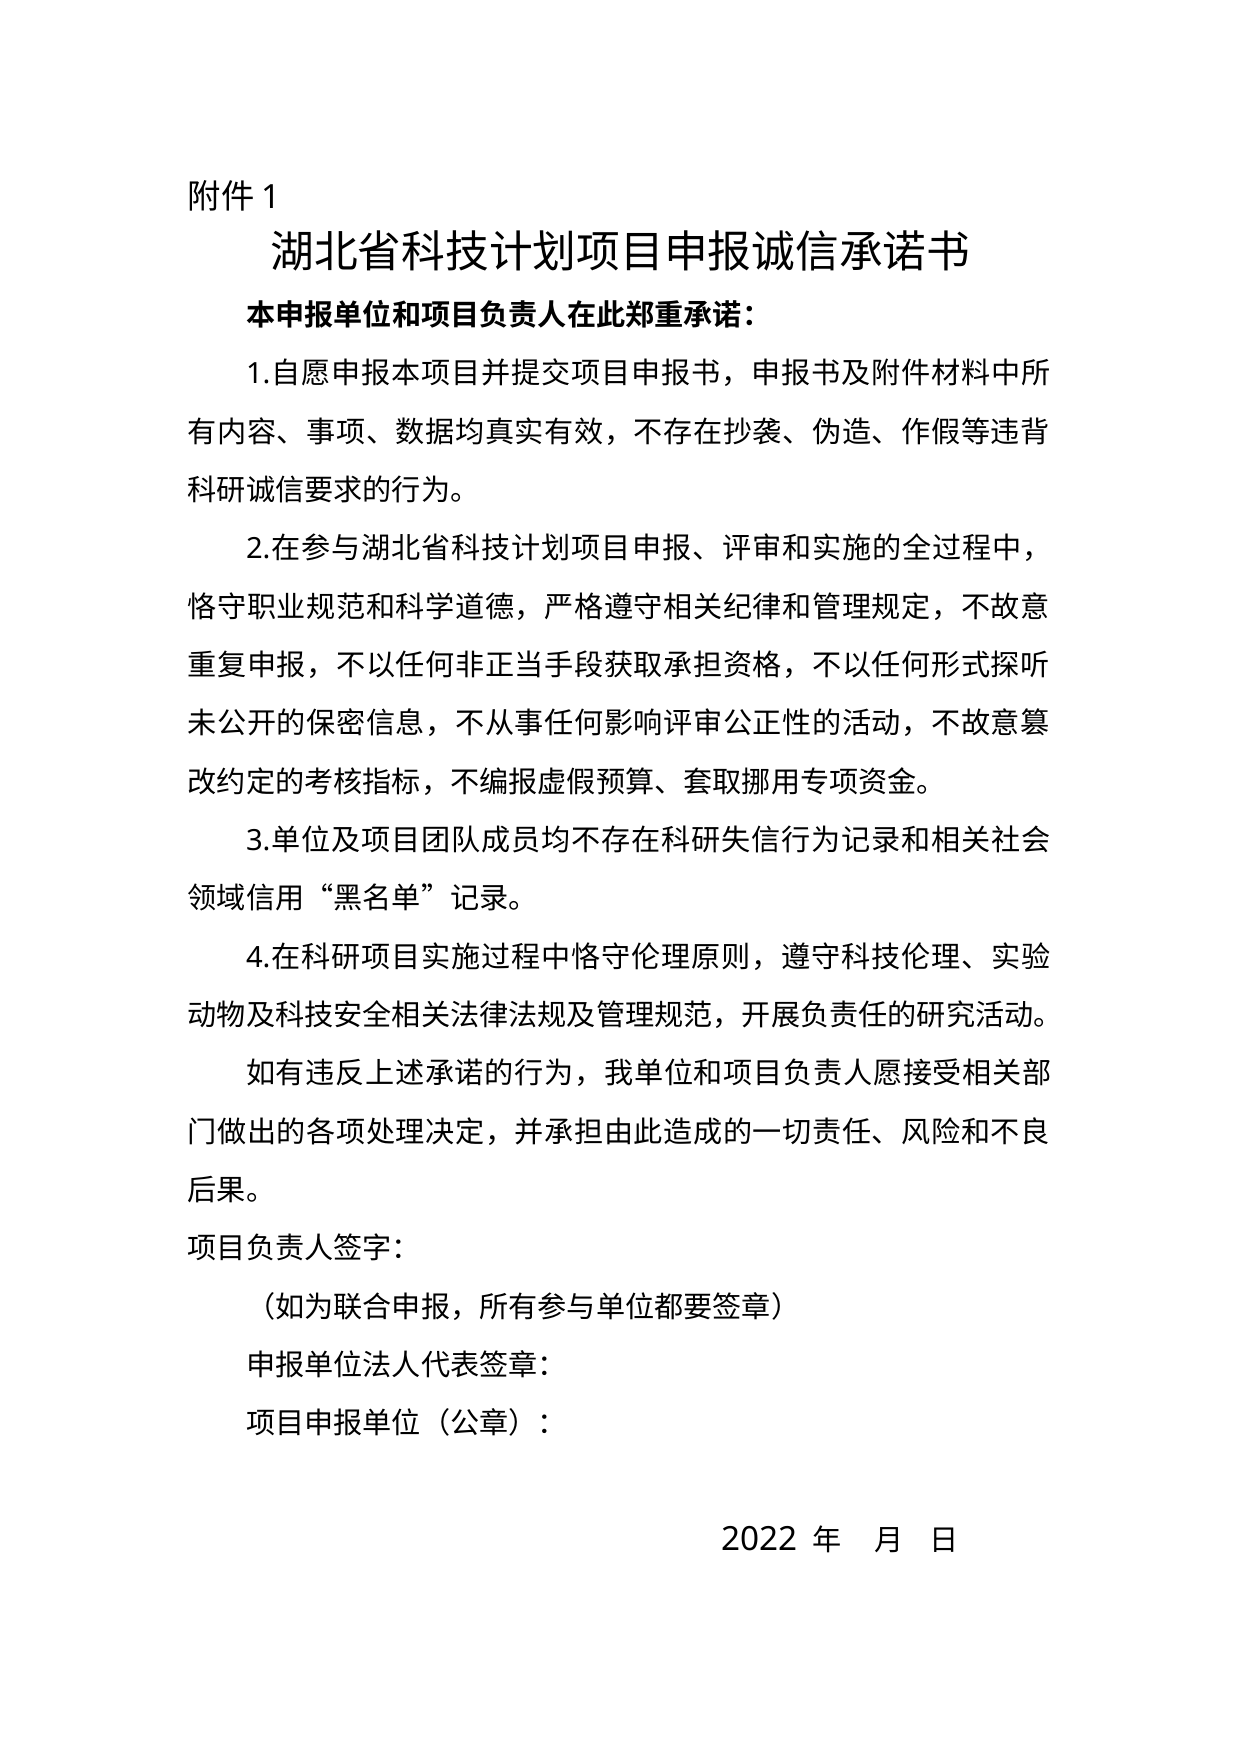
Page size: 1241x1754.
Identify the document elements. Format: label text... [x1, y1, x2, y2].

text 4.在科研项目实施过程中恪守伦理原则，遵守科技伦理、实验动物及科技安全相关法律法规及管理规范，开展负责任的研究活动。 [187, 920, 1053, 1037]
text 附件1 [187, 162, 1053, 220]
text 申报单位法人代表签章： [187, 1329, 1053, 1387]
text 1.自愿申报本项目并提交项目申报书，申报书及附件材料中所有内容、事项、数据均真实有效，不存在抄袭、伪造、作假等违背科研诚信要求的行为。 [187, 337, 1053, 512]
text 项目申报单位（公章）： [187, 1387, 1053, 1445]
text 3.单位及项目团队成员均不存在科研失信行为记录和相关社会领域信用“黑名单”记录。 [187, 804, 1053, 920]
text （如为联合申报，所有参与单位都要签章） [187, 1270, 1053, 1329]
text 2022 年 月 日 [187, 1504, 1053, 1562]
text 2.在参与湖北省科技计划项目申报、评审和实施的全过程中，恪守职业规范和科学道德，严格遵守相关纪律和管理规定，不故意重复申报，不以任何非正当手段获取承担资格，不以任何形式探听未公开的保密信息，不从事任何影响评审公正性的活动，不故意篡改约定的考核指标，不编报虚假预算、套取挪用专项资金。 [187, 512, 1053, 804]
text 湖北省科技计划项目申报诚信承诺书 [187, 220, 1053, 279]
text 项目负责人签字： [187, 1212, 1053, 1270]
text 本申报单位和项目负责人在此郑重承诺： [187, 279, 1053, 337]
text 如有违反上述承诺的行为，我单位和项目负责人愿接受相关部门做出的各项处理决定，并承担由此造成的一切责任、风险和不良后果。 [187, 1037, 1053, 1212]
